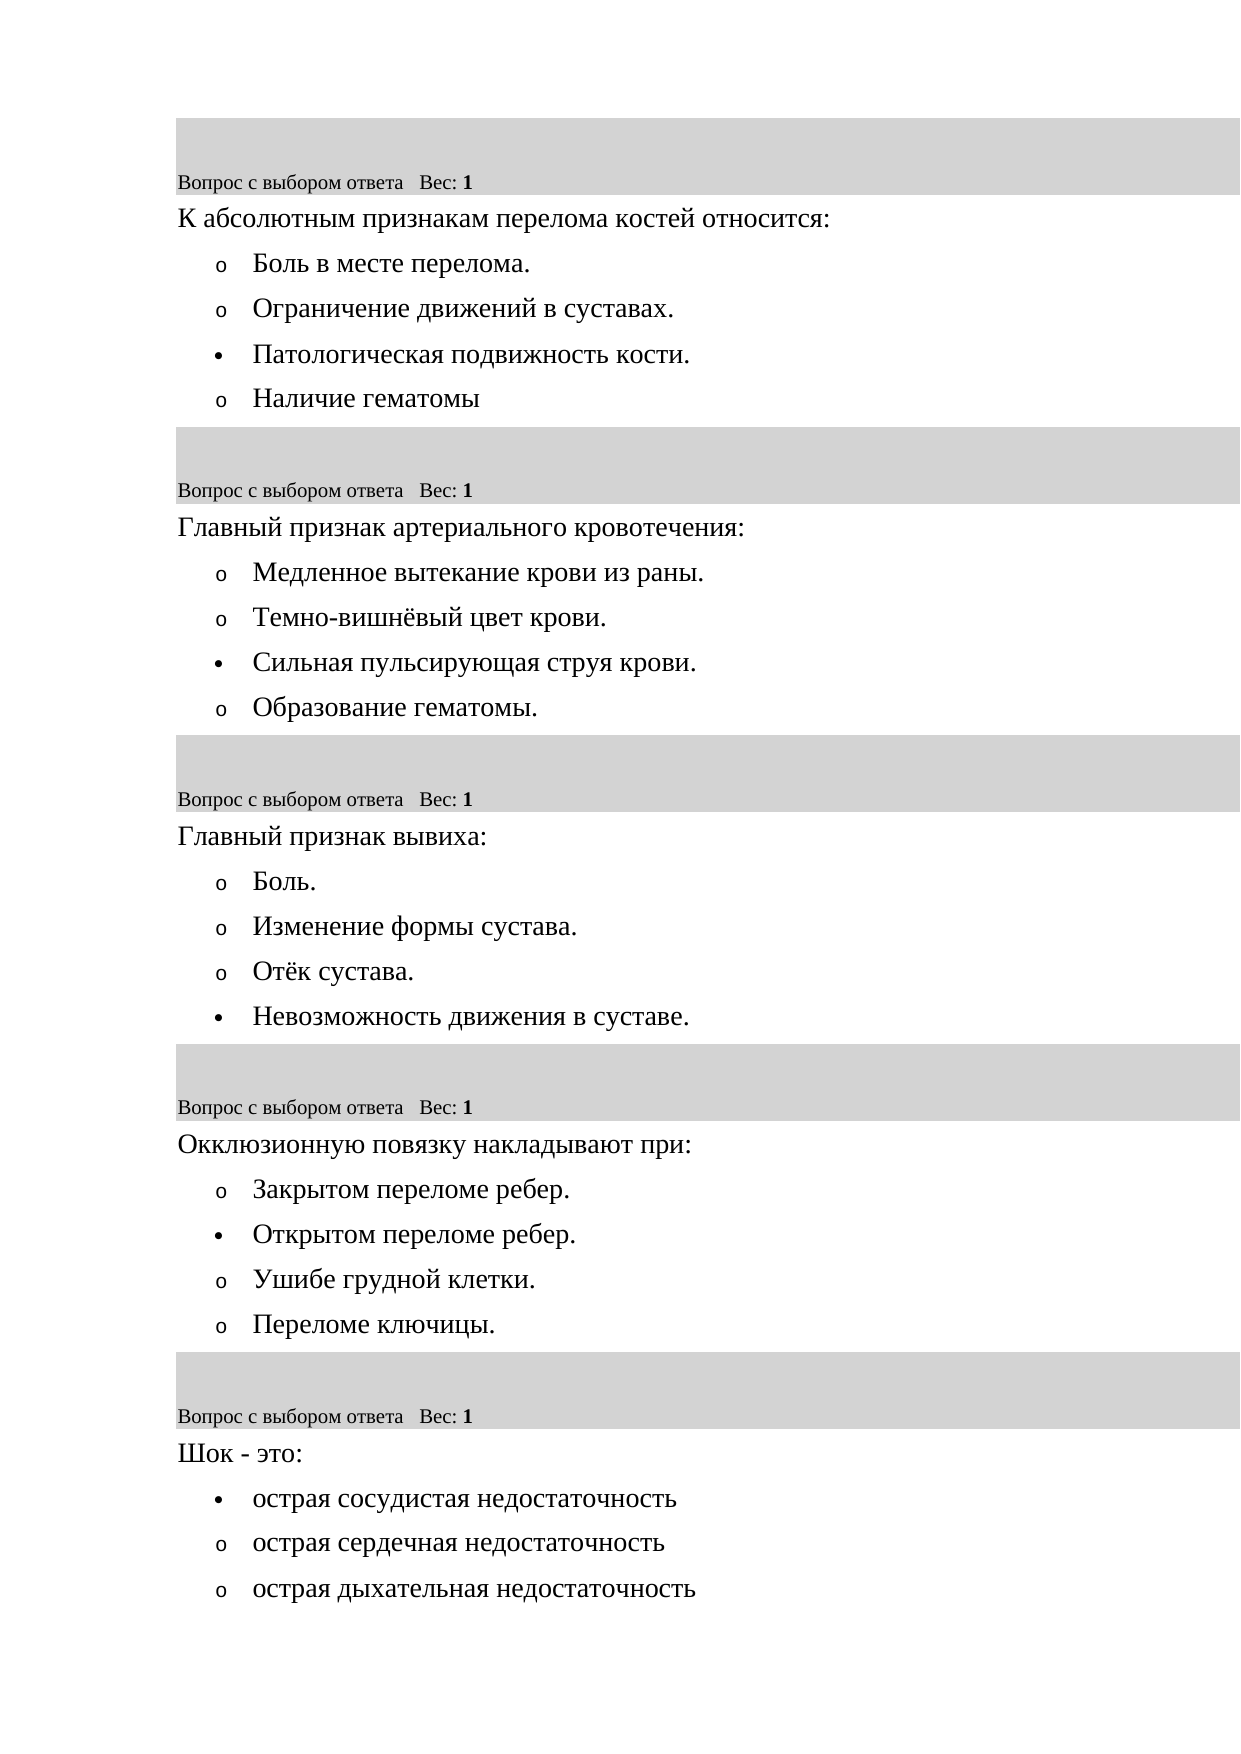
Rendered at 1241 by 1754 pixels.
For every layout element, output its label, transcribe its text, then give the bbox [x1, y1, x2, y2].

list Отёк сустава. [215, 954, 1152, 986]
list Боль в месте перелома. [215, 246, 1152, 279]
list Изменение формы сустава. [215, 909, 1152, 941]
list Переломе ключицы. [215, 1307, 1152, 1340]
list Патологическая подвижность кости. [215, 337, 1152, 369]
list Ушибе грудной клетки. [215, 1262, 1152, 1295]
list Закрытом переломе ребер. [215, 1172, 1152, 1205]
table_header Вопрос с выбором ответа Вес: 1 [176, 427, 1240, 504]
table_header Вопрос с выбором ответа Вес: 1 [176, 1044, 1240, 1121]
list Медленное вытекание крови из раны. [215, 555, 1152, 588]
list Сильная пульсирующая струя крови. [215, 645, 1152, 678]
table_header Вопрос с выбором ответа Вес: 1 [176, 1352, 1240, 1429]
list Ограничение движений в суставах. [215, 292, 1152, 324]
list Темно-вишнёвый цвет крови. [215, 600, 1152, 633]
text Окклюзионную повязку накладывают при: [177, 1127, 1152, 1159]
text Шок - это: [177, 1436, 1152, 1468]
list Открытом переломе ребер. [215, 1217, 1152, 1249]
list Наличие гематомы [215, 382, 1152, 414]
list острая дыхательная недостаточность [215, 1571, 1152, 1603]
list острая сосудистая недостаточность [215, 1481, 1152, 1513]
list Образование гематомы. [215, 690, 1152, 723]
table_header Вопрос с выбором ответа Вес: 1 [176, 118, 1240, 195]
text Главный признак вывиха: [177, 819, 1152, 851]
text К абсолютным признакам перелома костей относится: [177, 202, 1152, 234]
table_header Вопрос с выбором ответа Вес: 1 [176, 735, 1240, 812]
list Невозможность движения в суставе. [215, 999, 1152, 1031]
text Главный признак артериального кровотечения: [177, 510, 1152, 542]
list острая сердечная недостаточность [215, 1526, 1152, 1558]
list Боль. [215, 863, 1152, 896]
